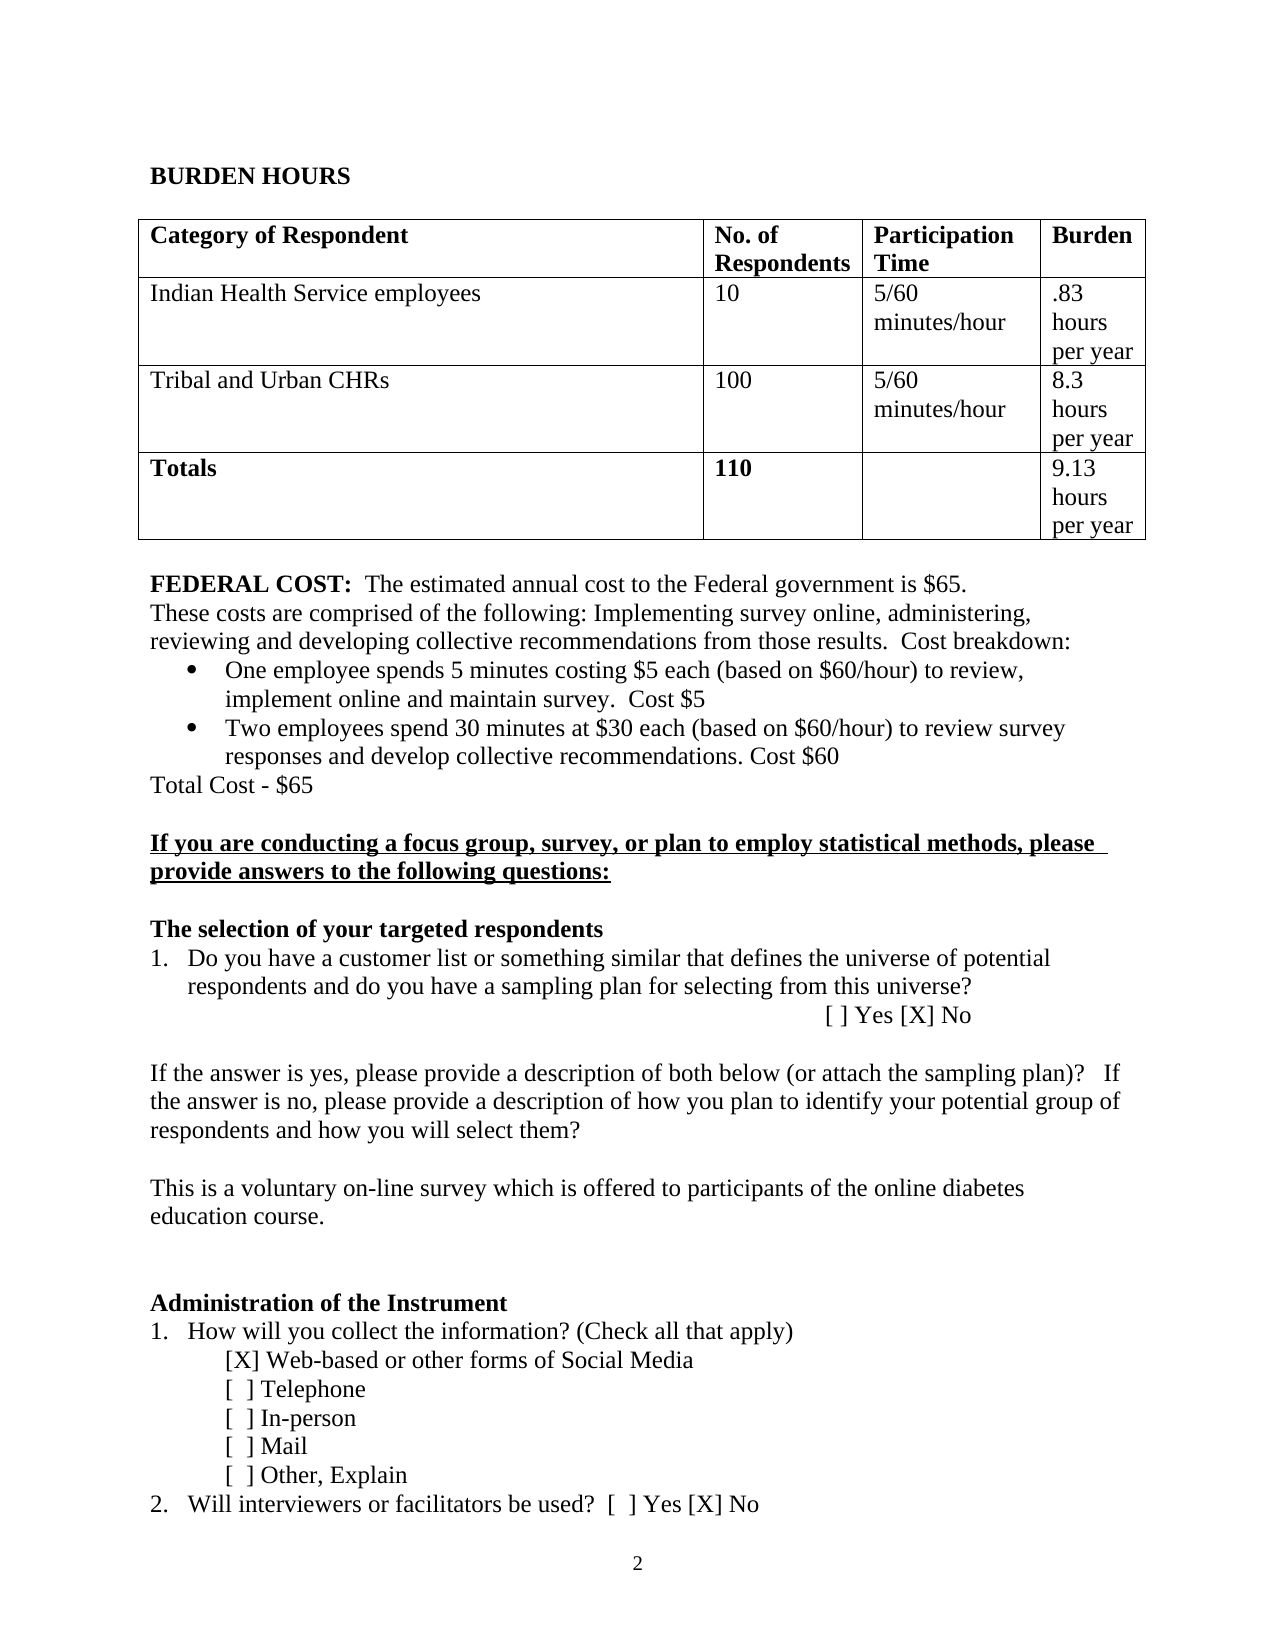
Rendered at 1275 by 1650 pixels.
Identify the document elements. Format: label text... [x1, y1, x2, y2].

text These costs are comprised of the following: Implementing survey online, administering, reviewing and developing collective recommendations from those results. Cost breakdown: [150, 598, 1125, 655]
list Will interviewers or facilitators be used? [ ] Yes [X] No [150, 1489, 1125, 1518]
list How will you collect the information? (Check all that apply) [150, 1316, 1125, 1345]
text [ ] Other, Explain [225, 1460, 1125, 1489]
table_cell 8.3 hours per year [1041, 366, 1145, 452]
text This is a voluntary on-line survey which is offered to participants of the online diabetes education course. [150, 1173, 1125, 1230]
table_header Participation Time [863, 220, 1040, 277]
table_header No. of Respondents [704, 220, 862, 277]
table_cell Indian Health Service employees [139, 278, 703, 364]
table_cell Tribal and Urban CHRs [139, 366, 703, 452]
list Two employees spend 30 minutes at $30 each (based on $60/hour) to review survey responses and develop collective recommendations. Cost $60 [187, 713, 1125, 770]
table_cell Totals [139, 453, 703, 539]
text Total Cost - $65 [150, 770, 1125, 799]
text If the answer is yes, please provide a description of both below (or attach the sampling plan)? If the answer is no, please provide a description of how you plan to identify your potential group of respondents and how you will select them? [150, 1058, 1125, 1144]
text Administration of the Instrument [150, 1288, 1125, 1316]
table_cell 10 [704, 278, 862, 364]
table_cell 5/60 minutes/hour [863, 366, 1040, 452]
table_cell [863, 453, 1040, 539]
table_header Burden [1041, 220, 1145, 277]
table_cell 100 [704, 366, 862, 452]
text FEDERAL COST: The estimated annual cost to the Federal government is $65. [150, 569, 1125, 598]
table_cell .83 hours per year [1041, 278, 1145, 364]
text If you are conducting a focus group, survey, or plan to employ statistical methods, please provide answers to the following questions: [150, 828, 1125, 885]
table_cell 5/60 minutes/hour [863, 278, 1040, 364]
text [ ] Telephone [225, 1374, 1125, 1403]
text [ ] Mail [225, 1431, 1125, 1460]
table_cell 110 [704, 453, 862, 539]
text [ ] In-person [225, 1403, 1125, 1431]
list One employee spends 5 minutes costing $5 each (based on $60/hour) to review, implement online and maintain survey. Cost $5 [187, 655, 1125, 713]
list Do you have a customer list or something similar that defines the universe of potential respondents and do you have a sampling plan for selecting from this universe? [ ] Yes [X] No [150, 943, 1125, 1029]
text BURDEN HOURS [150, 161, 1125, 190]
text [X] Web-based or other forms of Social Media [225, 1345, 1125, 1374]
text The selection of your targeted respondents [150, 914, 1125, 943]
table_header Category of Respondent [139, 220, 703, 277]
table_cell 9.13 hours per year [1041, 453, 1145, 539]
